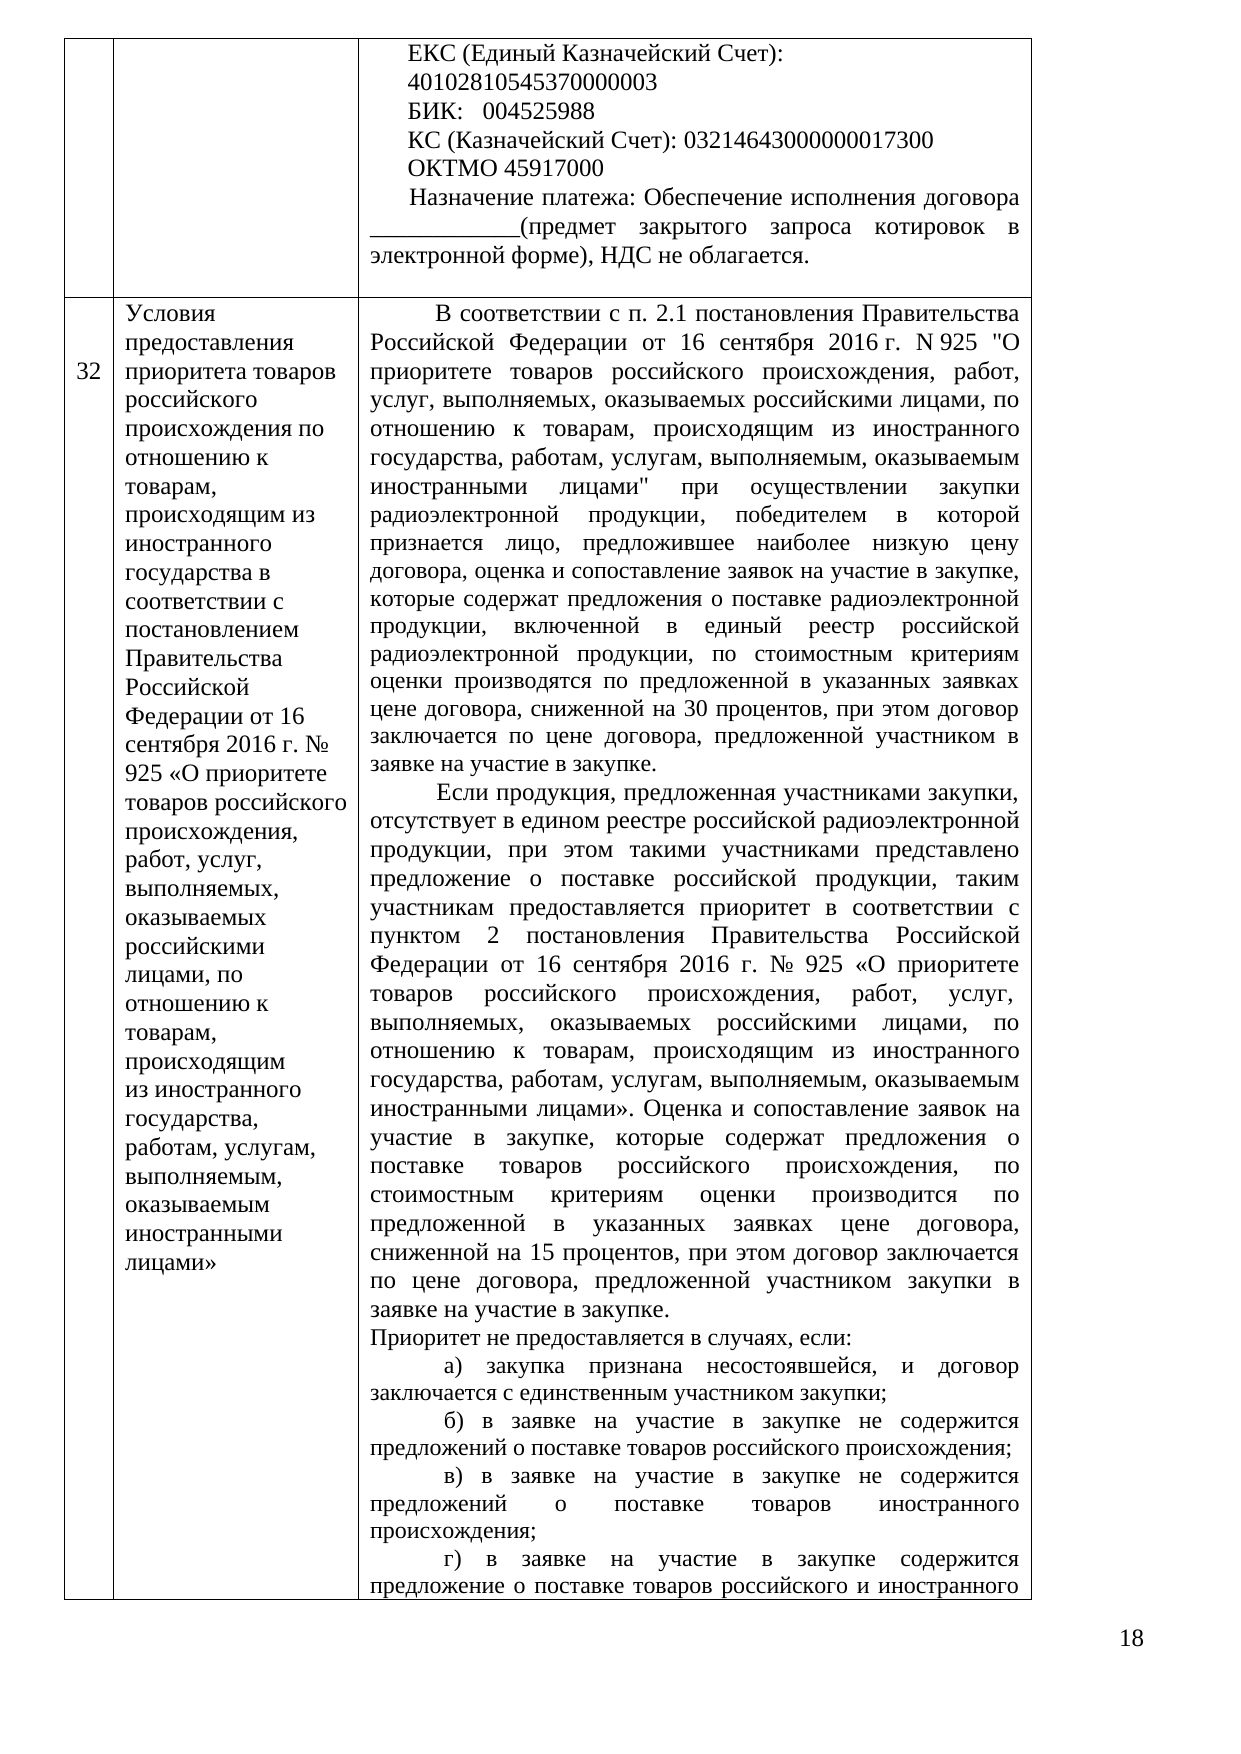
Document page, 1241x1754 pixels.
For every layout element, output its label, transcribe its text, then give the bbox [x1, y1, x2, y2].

table_cell 31 [65, 39, 113, 297]
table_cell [359, 298, 1031, 1599]
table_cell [114, 39, 358, 297]
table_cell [359, 39, 1031, 297]
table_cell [114, 298, 358, 1599]
table_cell 32 [65, 298, 113, 1599]
